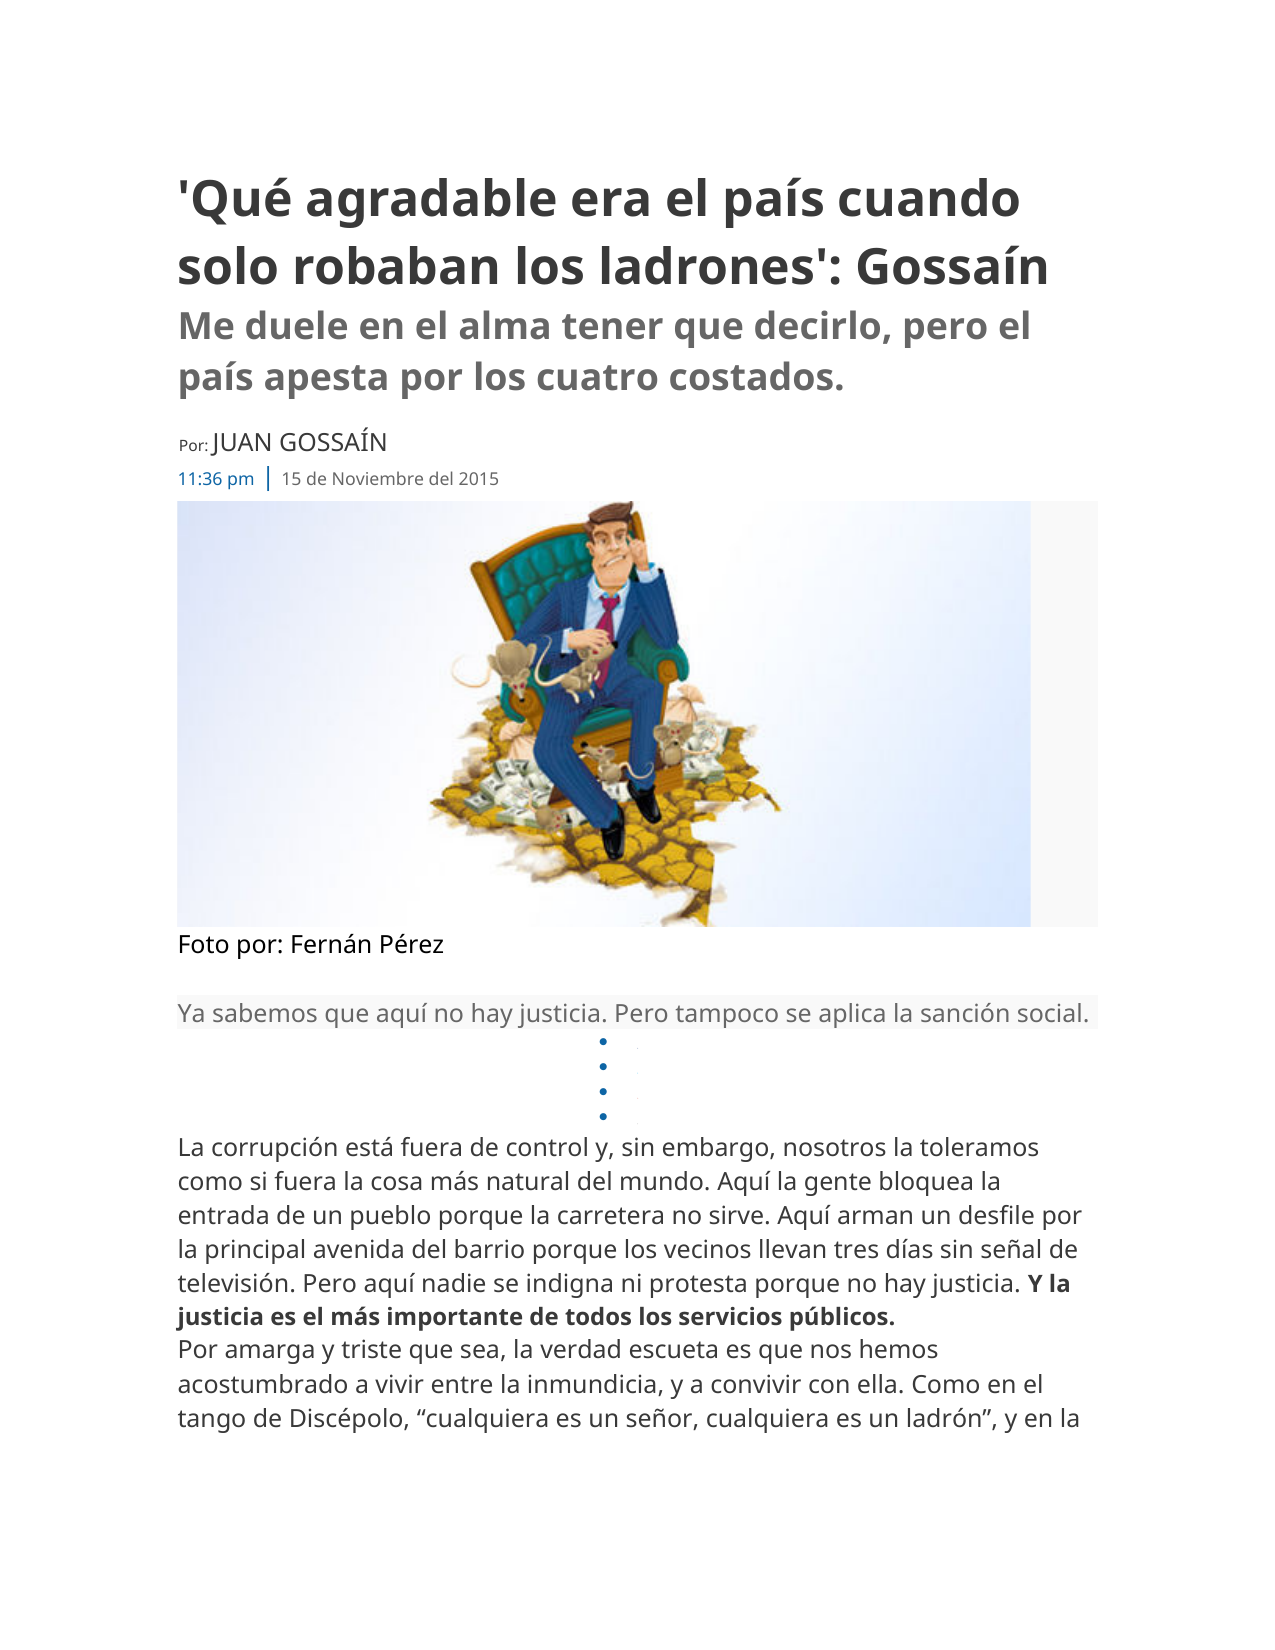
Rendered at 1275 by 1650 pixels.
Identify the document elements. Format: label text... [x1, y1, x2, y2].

list  [140, 1029, 1098, 1054]
list  [140, 1054, 1098, 1079]
text 11:36 pm | 15 de Noviembre del 2015 [177, 459, 1098, 493]
text 'Qué agradable era el país cuando solo robaban los ladrones': Gossaín [177, 163, 1098, 299]
text La corrupción está fuera de control y, sin embargo, nosotros la toleramos como si fuera la cosa más natural del mundo. Aquí la gente bloquea la entrada de un pueblo porque la carretera no sirve. Aquí arman un desfile por la principal avenida del barrio porque los vecinos llevan tres días sin señal de televisión. Pero aquí nadie se indigna ni protesta porque no hay justicia. Y la justicia es el más importante de todos los servicios públicos. [177, 1129, 1098, 1332]
text Ya sabemos que aquí no hay justicia. Pero tampoco se aplica la sanción social. [177, 995, 1098, 1029]
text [177, 1332, 1098, 1434]
text Por: JUAN GOSSAÍN [179, 425, 1096, 459]
text Foto por: Fernán Pérez [177, 927, 1098, 961]
text Me duele en el alma tener que decirlo, pero el país apesta por los cuatro costados. [177, 299, 1098, 402]
picture [177, 501, 1031, 927]
list  [140, 1079, 1098, 1104]
list  [140, 1104, 1098, 1129]
